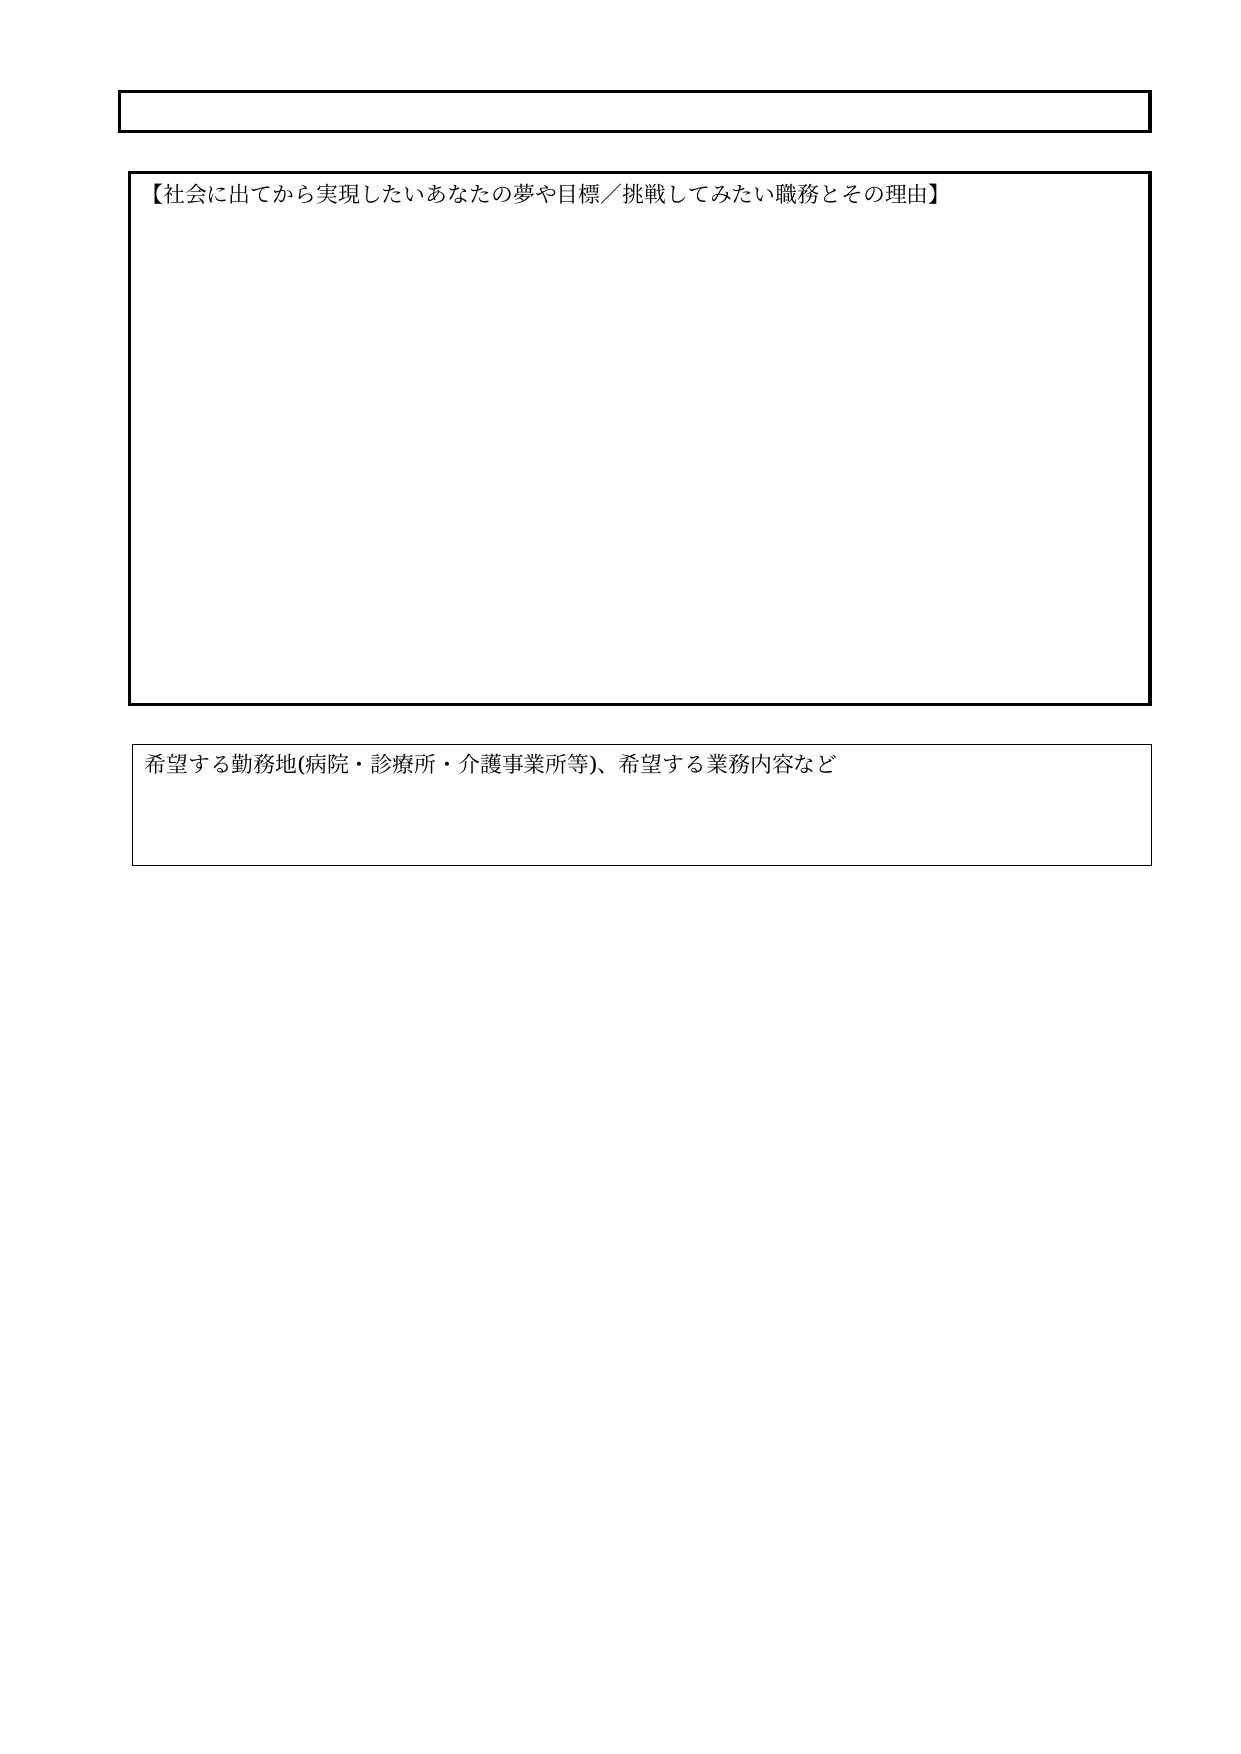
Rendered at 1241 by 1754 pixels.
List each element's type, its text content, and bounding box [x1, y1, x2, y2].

table_header 希望する勤務地(病院・診療所・介護事業所等)、希望する業務内容など [133, 745, 1151, 865]
table_header 【社会に出てから実現したいあなたの夢や目標／挑戦してみたい職務とその理由】 [131, 174, 1148, 703]
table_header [121, 93, 1148, 130]
